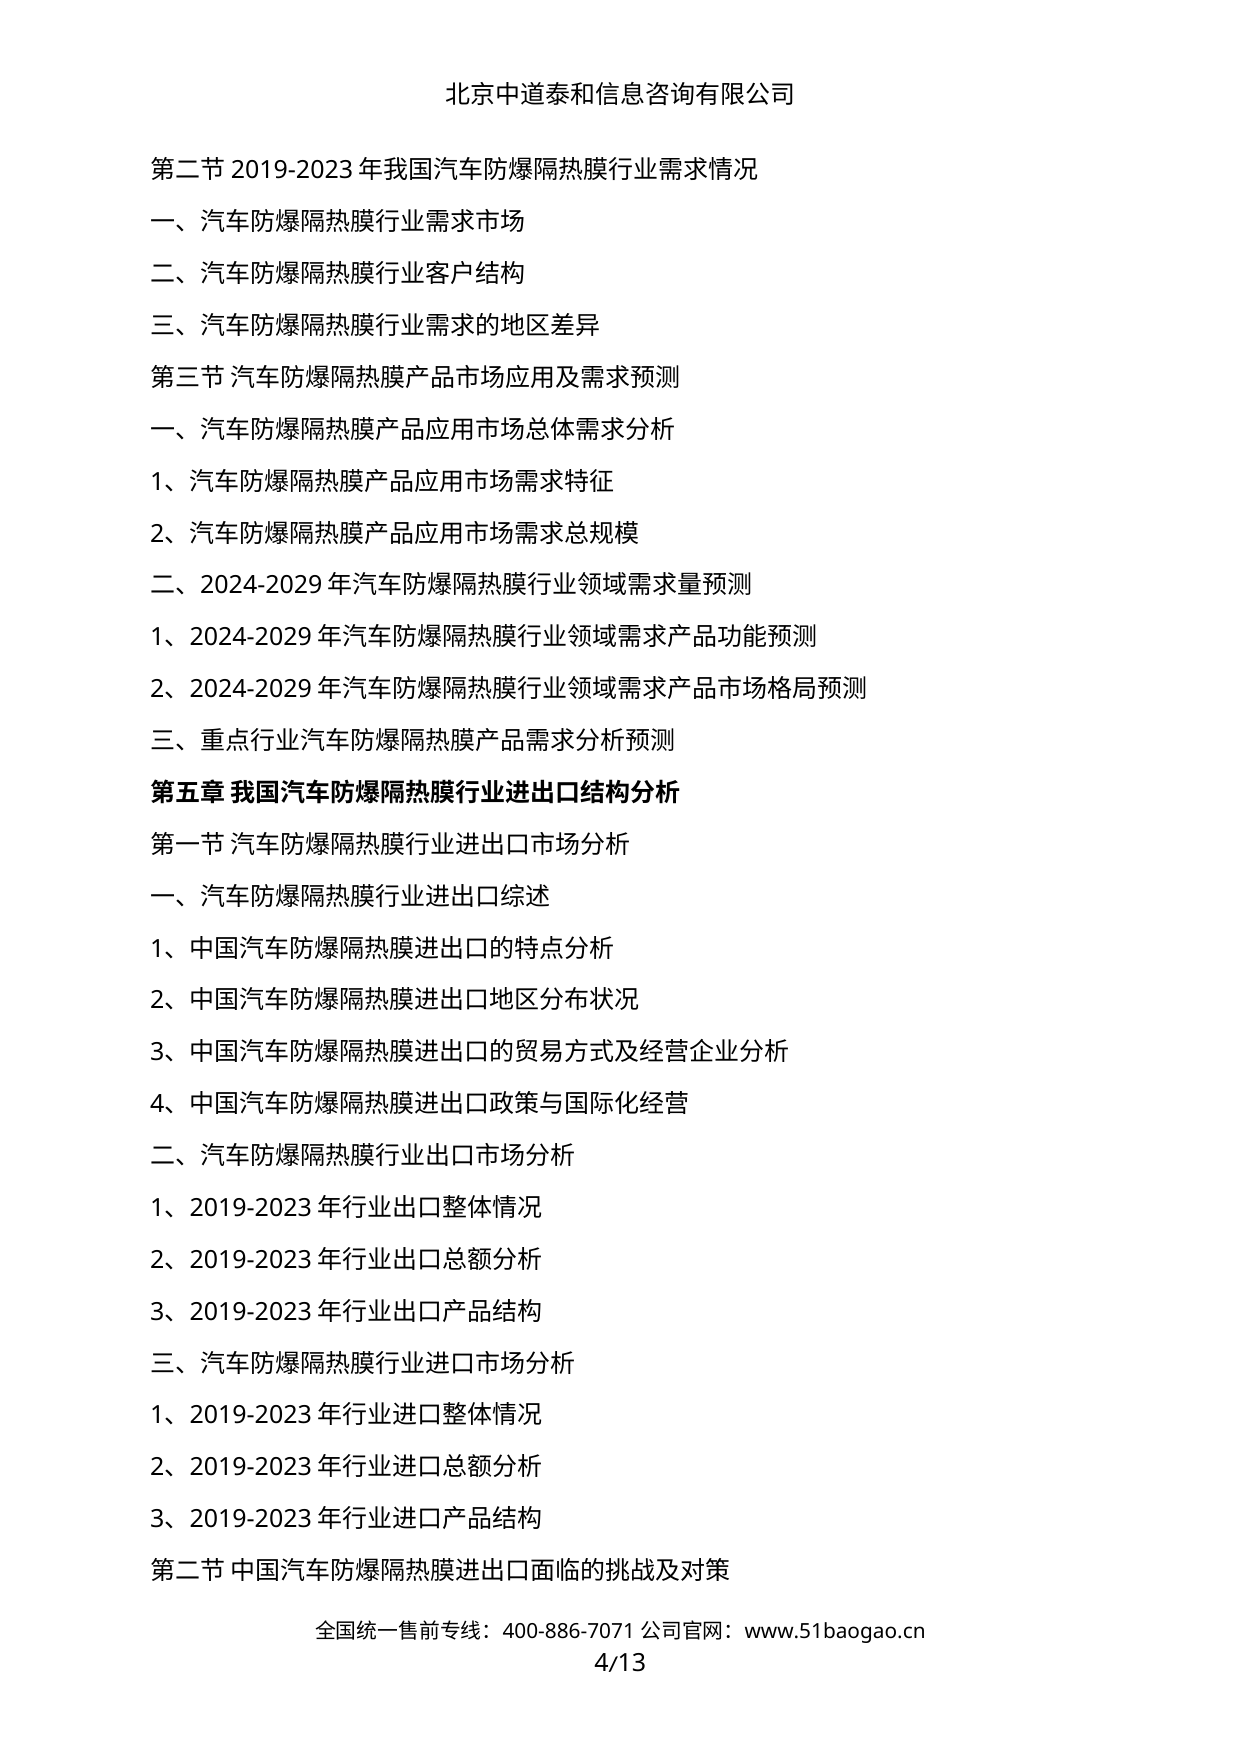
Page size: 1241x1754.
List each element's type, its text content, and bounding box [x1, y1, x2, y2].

text 三、汽车防爆隔热膜行业需求的地区差异 [150, 306, 1090, 342]
text 一、汽车防爆隔热膜行业需求市场 [150, 202, 1090, 238]
text 2、2019-2023年行业进口总额分析 [150, 1447, 1090, 1483]
text 二、汽车防爆隔热膜行业出口市场分析 [150, 1136, 1090, 1172]
text 一、汽车防爆隔热膜产品应用市场总体需求分析 [150, 409, 1090, 446]
text 1、2019-2023年行业出口整体情况 [150, 1187, 1090, 1224]
text 三、重点行业汽车防爆隔热膜产品需求分析预测 [150, 721, 1090, 757]
text 2、2019-2023年行业出口总额分析 [150, 1239, 1090, 1276]
text 4、中国汽车防爆隔热膜进出口政策与国际化经营 [150, 1084, 1090, 1120]
text 1、中国汽车防爆隔热膜进出口的特点分析 [150, 928, 1090, 964]
text 2、汽车防爆隔热膜产品应用市场需求总规模 [150, 513, 1090, 549]
text 三、汽车防爆隔热膜行业进口市场分析 [150, 1343, 1090, 1379]
text 1、2019-2023年行业进口整体情况 [150, 1395, 1090, 1431]
text 3、2019-2023年行业出口产品结构 [150, 1291, 1090, 1327]
text 二、2024-2029年汽车防爆隔热膜行业领域需求量预测 [150, 565, 1090, 601]
text 2、2024-2029年汽车防爆隔热膜行业领域需求产品市场格局预测 [150, 669, 1090, 705]
text 第三节 汽车防爆隔热膜产品市场应用及需求预测 [150, 357, 1090, 394]
text 一、汽车防爆隔热膜行业进出口综述 [150, 876, 1090, 912]
text 1、2024-2029年汽车防爆隔热膜行业领域需求产品功能预测 [150, 617, 1090, 653]
text 3、中国汽车防爆隔热膜进出口的贸易方式及经营企业分析 [150, 1032, 1090, 1068]
text 3、2019-2023年行业进口产品结构 [150, 1499, 1090, 1535]
text 第一节 汽车防爆隔热膜行业进出口市场分析 [150, 824, 1090, 861]
text 二、汽车防爆隔热膜行业客户结构 [150, 254, 1090, 290]
text 第五章 我国汽车防爆隔热膜行业进出口结构分析 [150, 772, 1090, 809]
text 第二节 2019-2023年我国汽车防爆隔热膜行业需求情况 [150, 150, 1090, 186]
text 1、汽车防爆隔热膜产品应用市场需求特征 [150, 461, 1090, 497]
text 第二节 中国汽车防爆隔热膜进出口面临的挑战及对策 [150, 1551, 1090, 1587]
text 2、中国汽车防爆隔热膜进出口地区分布状况 [150, 980, 1090, 1016]
